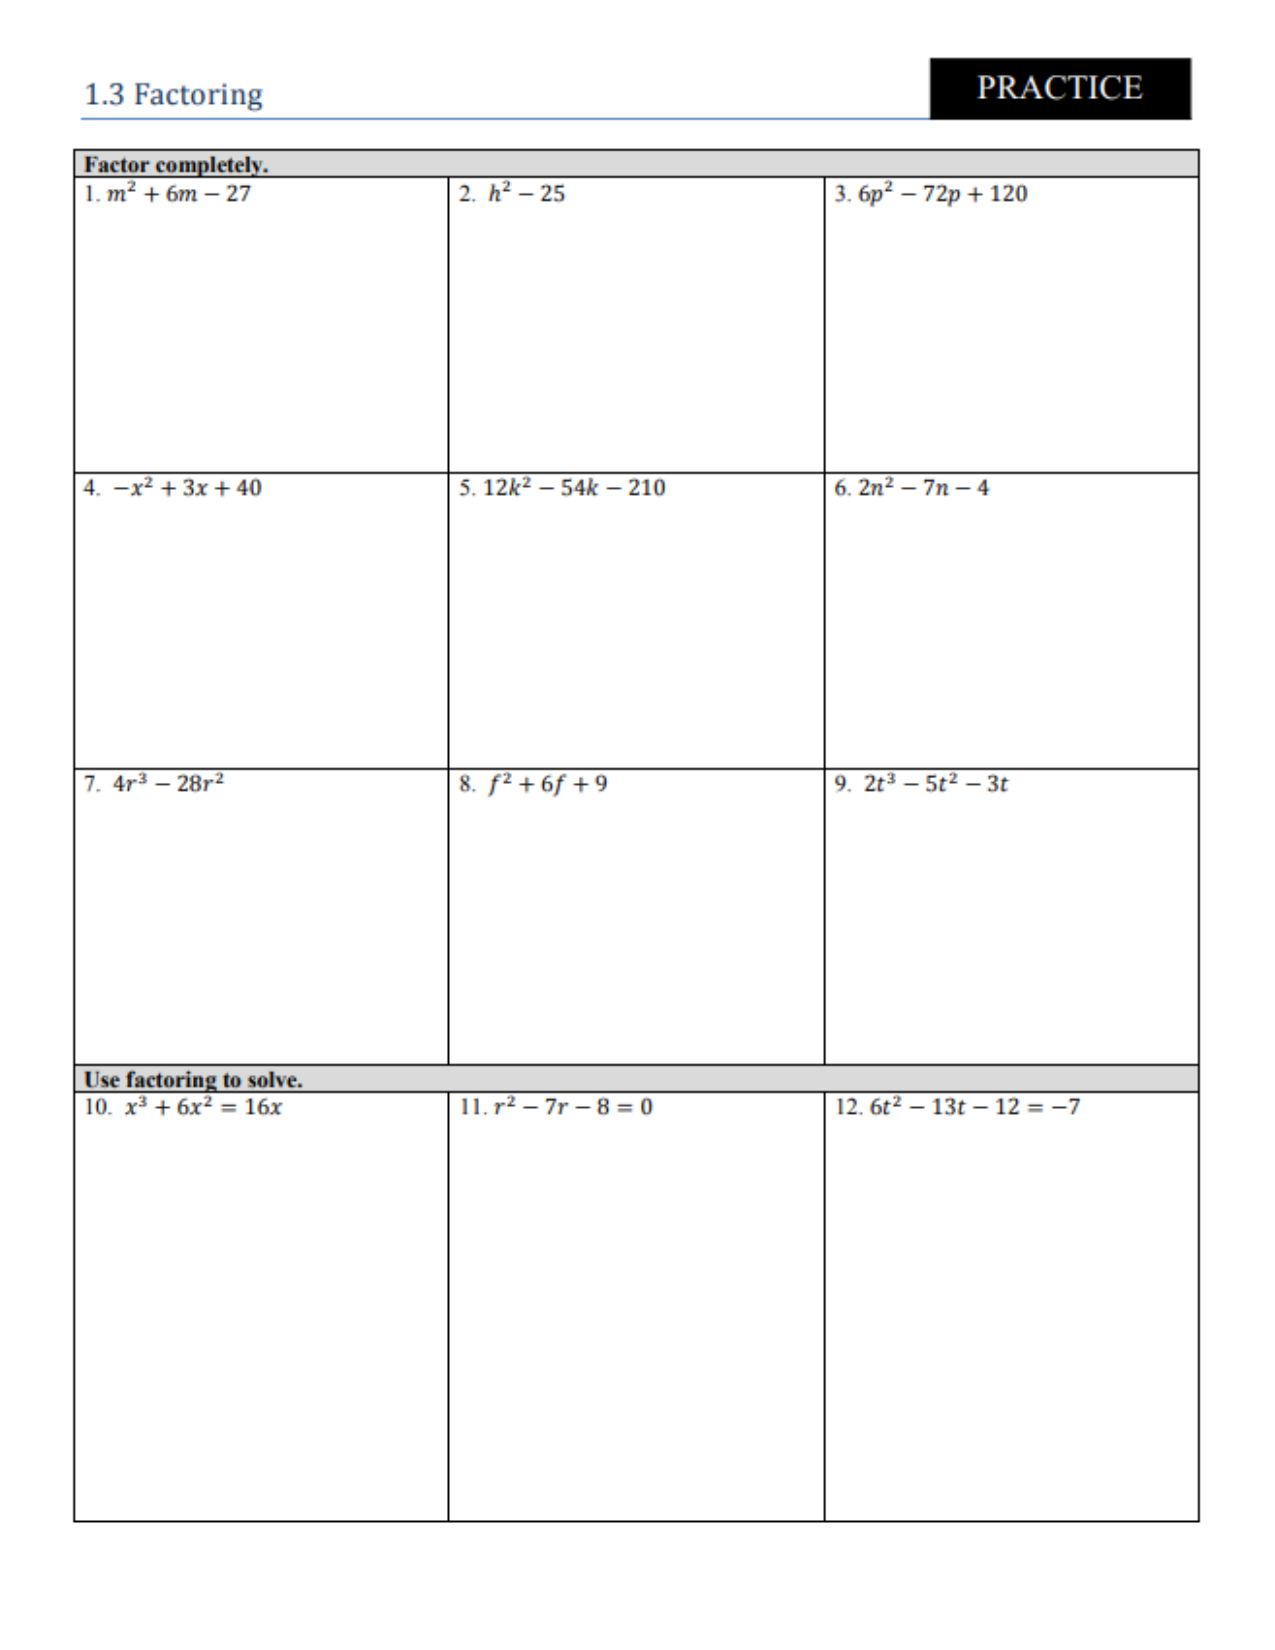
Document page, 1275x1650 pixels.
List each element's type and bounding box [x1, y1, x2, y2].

picture [64, 41, 1212, 1550]
